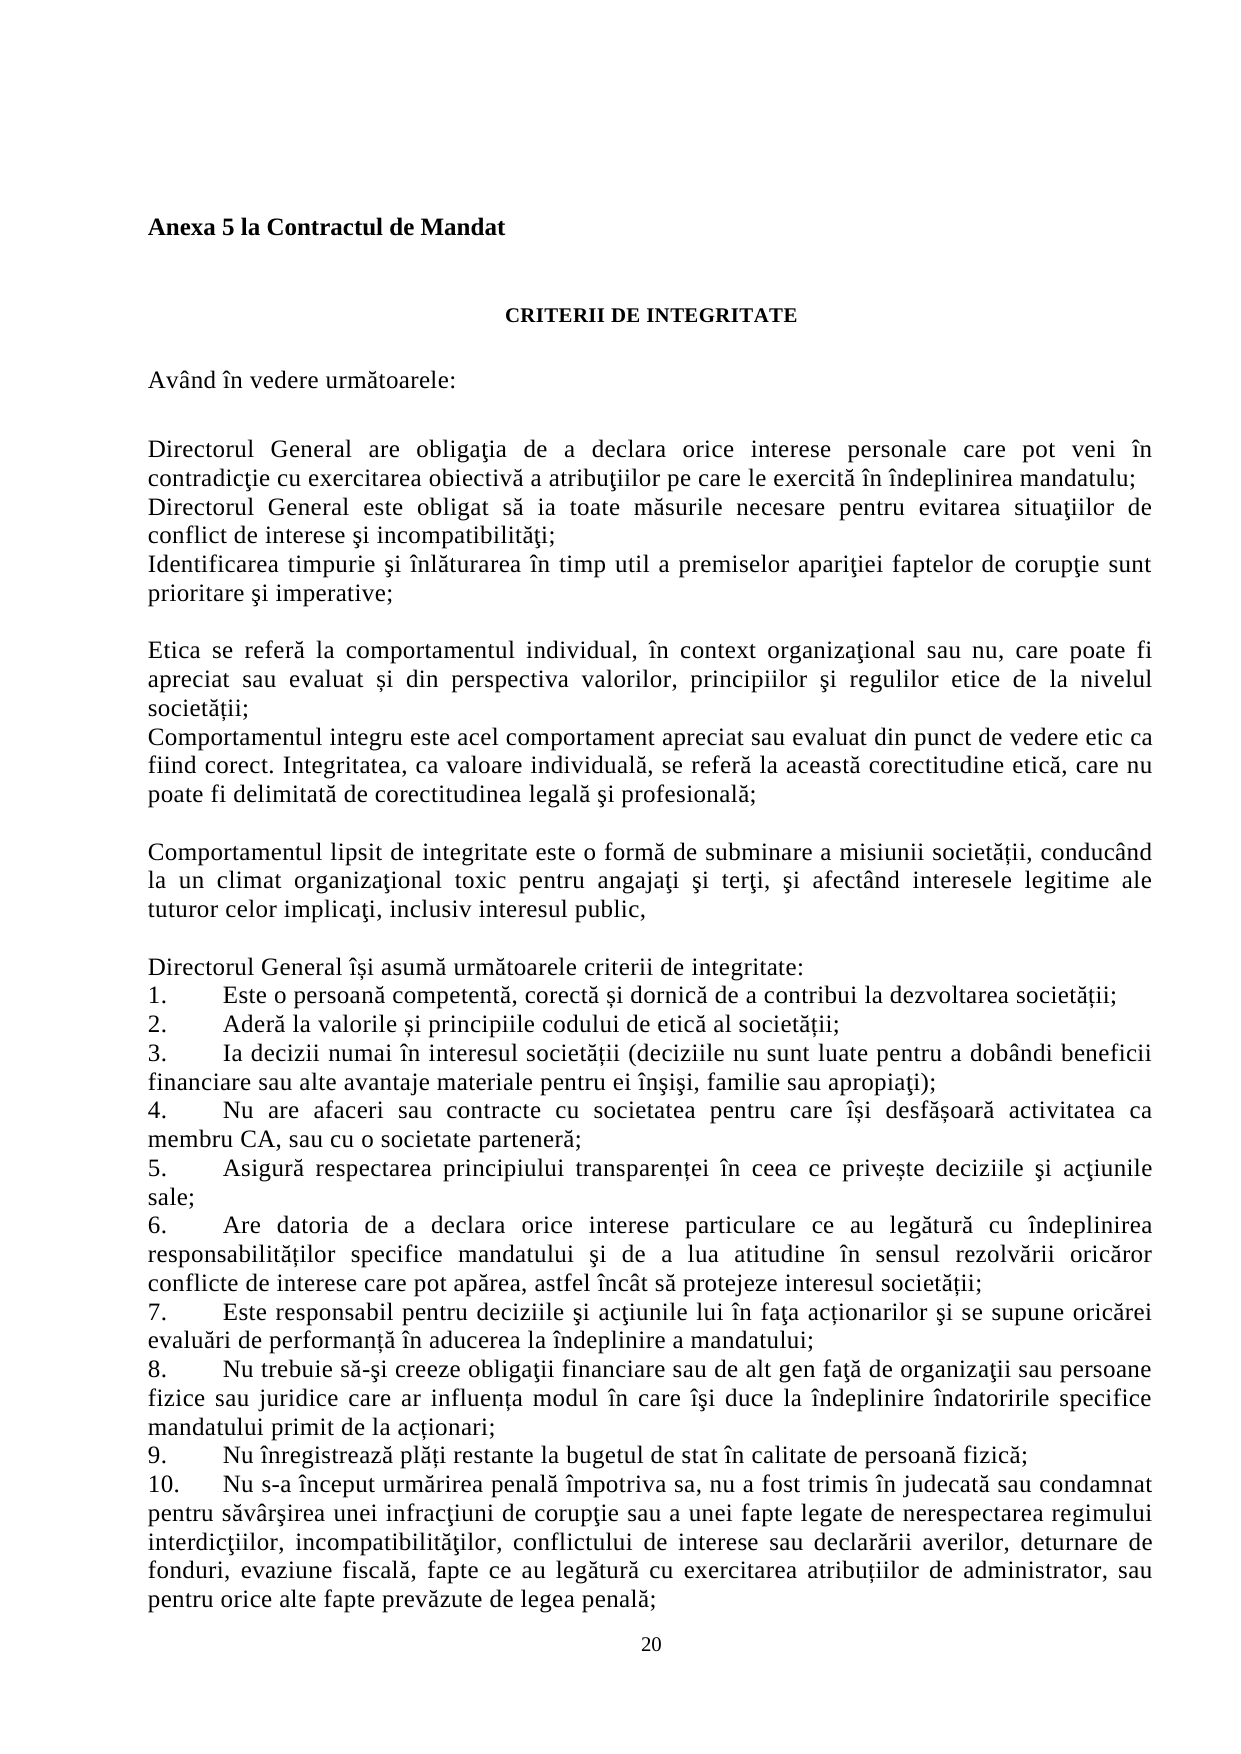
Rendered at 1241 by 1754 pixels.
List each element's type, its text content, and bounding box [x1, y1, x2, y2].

list Este o persoană competentă, corectă și dornică de a contribui la dezvoltarea societății; [148, 980, 1155, 1009]
text Anexa 5 la Contractul de Mandat [148, 212, 1155, 241]
text Având în vedere următoarele: [148, 366, 1155, 394]
text Directorul General este obligat să ia toate măsurile necesare pentru evitarea situaţiilor de conflict de interese şi incompatibilităţi; [148, 492, 1155, 549]
list Ia decizii numai în interesul societății (deciziile nu sunt luate pentru a dobândi beneficii financiare sau alte avantaje materiale pentru ei înşişi, familie sau apropiaţi); [148, 1038, 1155, 1095]
text CRITERII DE INTEGRITATE [148, 303, 1155, 327]
text Comportamentul integru este acel comportament apreciat sau evaluat din punct de vedere etic ca fiind corect. Integritatea, ca valoare individuală, se referă la această corectitudine etică, care nu poate fi delimitată de corectitudinea legală şi profesională; [148, 722, 1155, 808]
list Nu trebuie să-şi creeze obligaţii financiare sau de alt gen faţă de organizaţii sau persoane fizice sau juridice care ar influența modul în care îşi duce la îndeplinire îndatoririle specifice mandatului primit de la acționari; [148, 1354, 1155, 1440]
list Nu înregistrează plăți restante la bugetul de stat în calitate de persoană fizică; [148, 1440, 1155, 1469]
list Asigură respectarea principiului transparenței în ceea ce privește deciziile şi acţiunile sale; [148, 1153, 1155, 1210]
list Nu s-a început urmărirea penală împotriva sa, nu a fost trimis în judecată sau condamnat pentru săvârşirea unei infracţiuni de corupţie sau a unei fapte legate de nerespectarea regimului interdicţiilor, incompatibilităţilor, conflictului de interese sau declarării averilor, deturnare de fonduri, evaziune fiscală, fapte ce au legătură cu exercitarea atribuțiilor de administrator, sau pentru orice alte fapte prevăzute de legea penală; [148, 1469, 1155, 1613]
text Etica se referă la comportamentul individual, în context organizaţional sau nu, care poate fi apreciat sau evaluat și din perspectiva valorilor, principiilor şi regulilor etice de la nivelul societății; [148, 635, 1155, 722]
list Are datoria de a declara orice interese particulare ce au legătură cu îndeplinirea responsabilităților specifice mandatului şi de a lua atitudine în sensul rezolvării oricăror conflicte de interese care pot apărea, astfel încât să protejeze interesul societății; [148, 1210, 1155, 1297]
list Este responsabil pentru deciziile şi acţiunile lui în faţa acționarilor şi se supune oricărei evaluări de performanță în aducerea la îndeplinire a mandatului; [148, 1297, 1155, 1354]
list Nu are afaceri sau contracte cu societatea pentru care își desfășoară activitatea ca membru CA, sau cu o societate parteneră; [148, 1095, 1155, 1153]
list Directorul General își asumă următoarele criterii de integritate: [148, 952, 1155, 980]
text Directorul General are obligaţia de a declara orice interese personale care pot veni în contradicţie cu exercitarea obiectivă a atribuţiilor pe care le exercită în îndeplinirea mandatulu; [148, 434, 1155, 492]
text Comportamentul lipsit de integritate este o formă de subminare a misiunii societății, conducând la un climat organizaţional toxic pentru angajaţi şi terţi, şi afectând interesele legitime ale tuturor celor implicaţi, inclusiv interesul public, [148, 837, 1155, 923]
text Identificarea timpurie şi înlăturarea în timp util a premiselor apariţiei faptelor de corupţie sunt prioritare şi imperative; [148, 549, 1155, 607]
list Aderă la valorile și principiile codului de etică al societății; [148, 1009, 1155, 1038]
